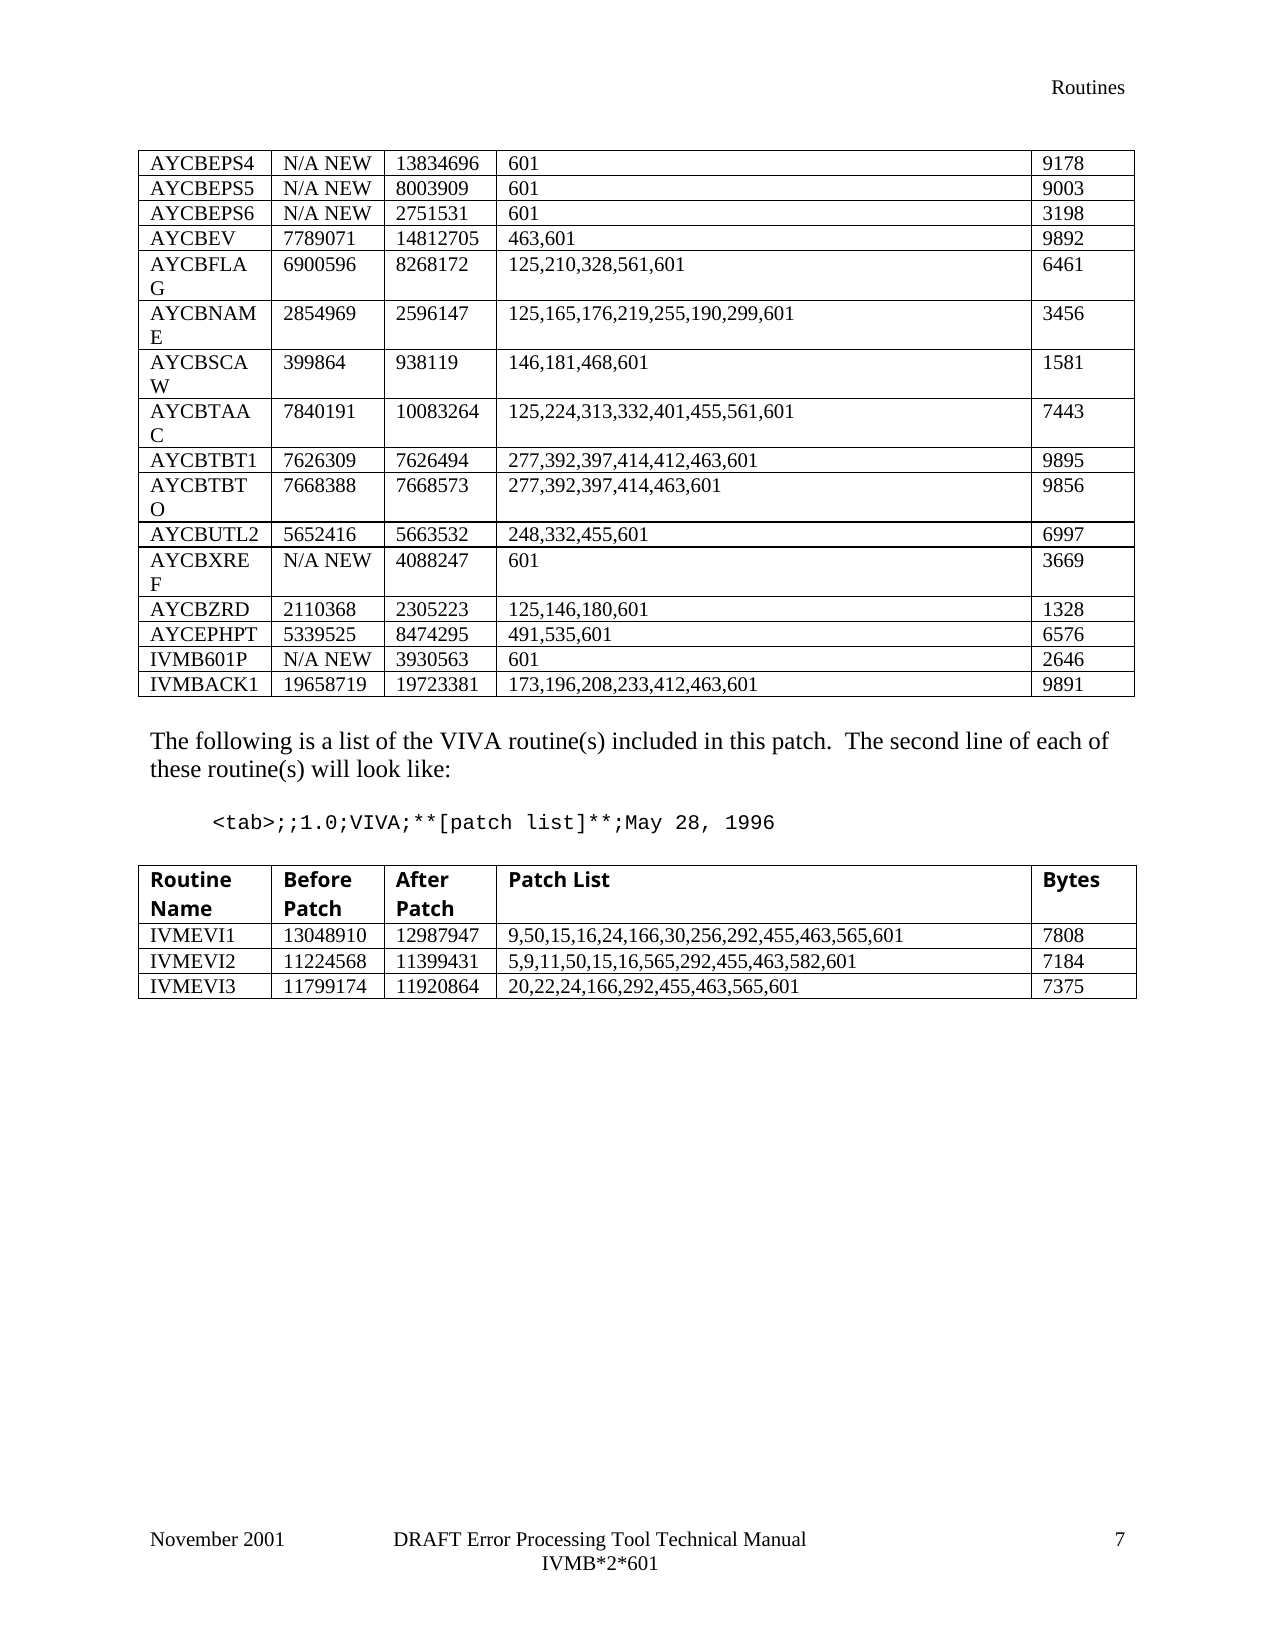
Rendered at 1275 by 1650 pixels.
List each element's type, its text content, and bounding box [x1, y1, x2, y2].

table_cell 2751531 [385, 201, 496, 225]
table_cell AYCBUTL2 [139, 523, 271, 546]
table_cell 9003 [1032, 176, 1134, 200]
table_cell IVMBACK1 [139, 672, 271, 696]
table_cell 1581 [1032, 350, 1134, 398]
table_cell IVMB601P [139, 647, 271, 671]
table_cell 399864 [272, 350, 384, 398]
table_cell 125,224,313,332,401,455,561,601 [497, 399, 1031, 447]
table_cell 1328 [1032, 597, 1134, 621]
table_cell 5,9,11,50,15,16,565,292,455,463,582,601 [497, 949, 1031, 973]
table_cell 277,392,397,414,412,463,601 [497, 448, 1031, 472]
table_cell AYCBFLAG [139, 251, 271, 299]
table_cell 3198 [1032, 201, 1134, 225]
table_cell 8003909 [385, 176, 496, 200]
table_cell 6576 [1032, 622, 1134, 646]
table_cell 19723381 [385, 672, 496, 696]
table_cell AYCBSCAW [139, 350, 271, 398]
table_cell 248,332,455,601 [497, 523, 1031, 546]
table_cell 601 [497, 548, 1031, 596]
table_cell 12987947 [385, 924, 496, 947]
table_cell 277,392,397,414,463,601 [497, 473, 1031, 521]
table_cell 5663532 [385, 523, 496, 546]
table_cell 10083264 [385, 399, 496, 447]
table_cell 601 [497, 176, 1031, 200]
table_cell 7668388 [272, 473, 384, 521]
table_cell 6461 [1032, 251, 1134, 299]
table_cell 9,50,15,16,24,166,30,256,292,455,463,565,601 [497, 924, 1031, 947]
table_header Routine Name [139, 866, 271, 922]
table_cell 19658719 [272, 672, 384, 696]
table_cell 7626494 [385, 448, 496, 472]
table_cell 125,146,180,601 [497, 597, 1031, 621]
table_cell 9892 [1032, 226, 1134, 250]
table_cell AYCBEPS5 [139, 176, 271, 200]
table_cell AYCBTBTO [139, 473, 271, 521]
table_cell IVMEVI1 [139, 924, 271, 947]
table_cell 3456 [1032, 301, 1134, 349]
table_cell N/A NEW [272, 548, 384, 596]
table_header After Patch [385, 866, 496, 922]
table_cell 2646 [1032, 647, 1134, 671]
table_cell AYCBZRD [139, 597, 271, 621]
table_cell 7668573 [385, 473, 496, 521]
table_cell 6900596 [272, 251, 384, 299]
table_header Bytes [1032, 866, 1136, 922]
table_cell AYCBNAME [139, 301, 271, 349]
table_cell AYCBEPS6 [139, 201, 271, 225]
table_cell 491,535,601 [497, 622, 1031, 646]
table_cell 9895 [1032, 448, 1134, 472]
table_cell AYCBTBT1 [139, 448, 271, 472]
table_cell 463,601 [497, 226, 1031, 250]
table_header Patch List [497, 866, 1031, 922]
table_cell 7375 [1032, 974, 1136, 998]
table_cell 8474295 [385, 622, 496, 646]
table_cell N/A NEW [272, 201, 384, 225]
table_cell IVMEVI2 [139, 949, 271, 973]
table_cell 3669 [1032, 548, 1134, 596]
table_cell 11224568 [272, 949, 384, 973]
table_cell 2110368 [272, 597, 384, 621]
table_cell AYCEPHPT [139, 622, 271, 646]
text The following is a list of the VIVA routine(s) included in this patch. The second line of each of these routine(s) will look like: [150, 726, 1125, 783]
table_cell AYCBEPS4 [139, 151, 271, 175]
table_cell 20,22,24,166,292,455,463,565,601 [497, 974, 1031, 998]
table_cell AYCBTAAC [139, 399, 271, 447]
text <tab>;;1.0;VIVA;**[patch list]**;May 28, 1996 [150, 812, 1125, 836]
table_cell 13048910 [272, 924, 384, 947]
table_cell 2305223 [385, 597, 496, 621]
table_cell N/A NEW [272, 647, 384, 671]
table_cell 9178 [1032, 151, 1134, 175]
table_cell 6997 [1032, 523, 1134, 546]
table_cell 4088247 [385, 548, 496, 596]
table_cell IVMEVI3 [139, 974, 271, 998]
table_cell 5652416 [272, 523, 384, 546]
table_cell 601 [497, 201, 1031, 225]
table_cell 14812705 [385, 226, 496, 250]
table_cell 7808 [1032, 924, 1136, 947]
table_cell 2854969 [272, 301, 384, 349]
table_cell 11399431 [385, 949, 496, 973]
table_cell 5339525 [272, 622, 384, 646]
table_cell 9856 [1032, 473, 1134, 521]
table_cell 7789071 [272, 226, 384, 250]
table_cell 11799174 [272, 974, 384, 998]
table_cell 9891 [1032, 672, 1134, 696]
table_cell 8268172 [385, 251, 496, 299]
table_cell 125,210,328,561,601 [497, 251, 1031, 299]
table_cell 11920864 [385, 974, 496, 998]
table_cell 7443 [1032, 399, 1134, 447]
table_cell 7626309 [272, 448, 384, 472]
table_cell 7184 [1032, 949, 1136, 973]
table_cell N/A NEW [272, 151, 384, 175]
table_cell N/A NEW [272, 176, 384, 200]
table_cell AYCBXREF [139, 548, 271, 596]
table_cell 173,196,208,233,412,463,601 [497, 672, 1031, 696]
table_header Before Patch [272, 866, 384, 922]
table_cell 2596147 [385, 301, 496, 349]
table_cell 146,181,468,601 [497, 350, 1031, 398]
table_cell AYCBEV [139, 226, 271, 250]
table_cell 601 [497, 647, 1031, 671]
table_cell 7840191 [272, 399, 384, 447]
table_cell 125,165,176,219,255,190,299,601 [497, 301, 1031, 349]
table_cell 13834696 [385, 151, 496, 175]
table_cell 938119 [385, 350, 496, 398]
table_cell 3930563 [385, 647, 496, 671]
table_cell 601 [497, 151, 1031, 175]
